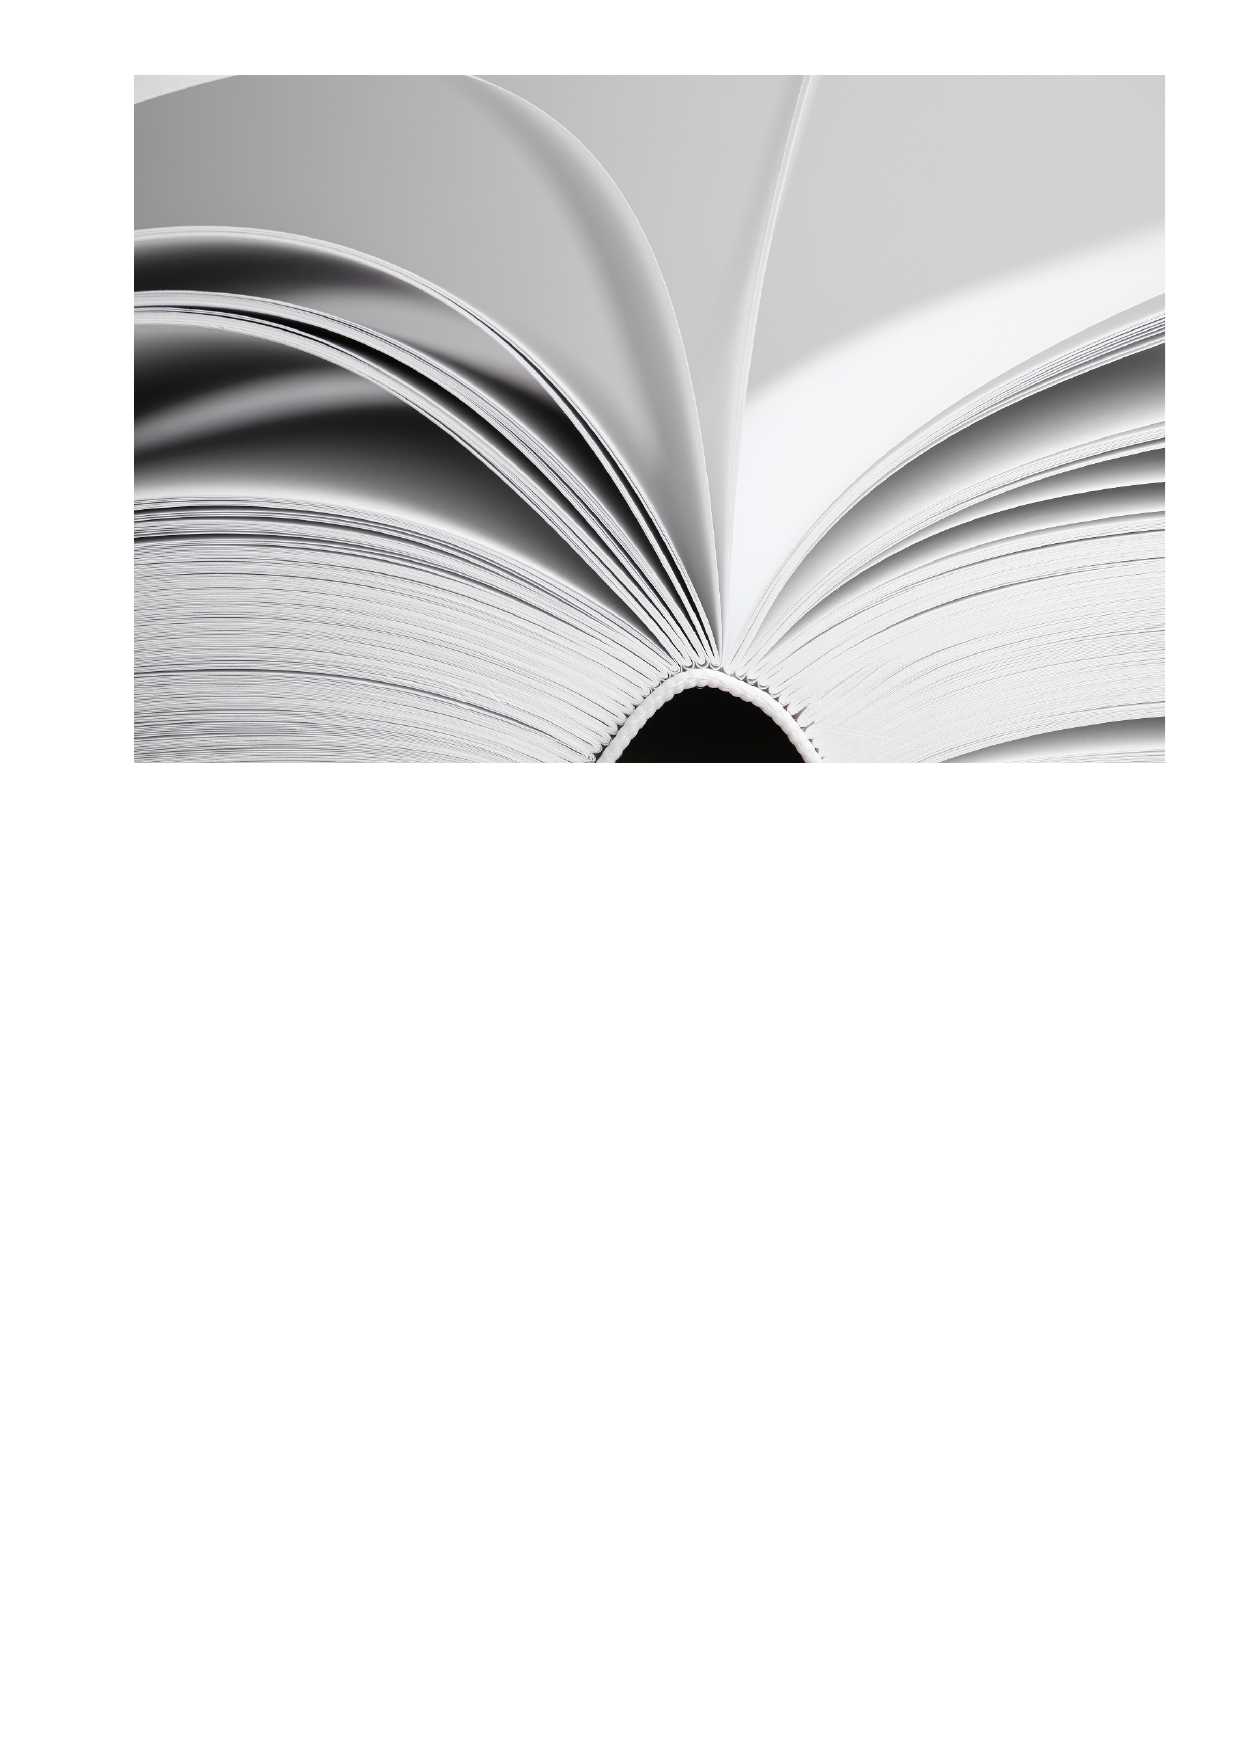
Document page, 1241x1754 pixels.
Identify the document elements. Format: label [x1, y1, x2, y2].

picture [134, 75, 1166, 763]
